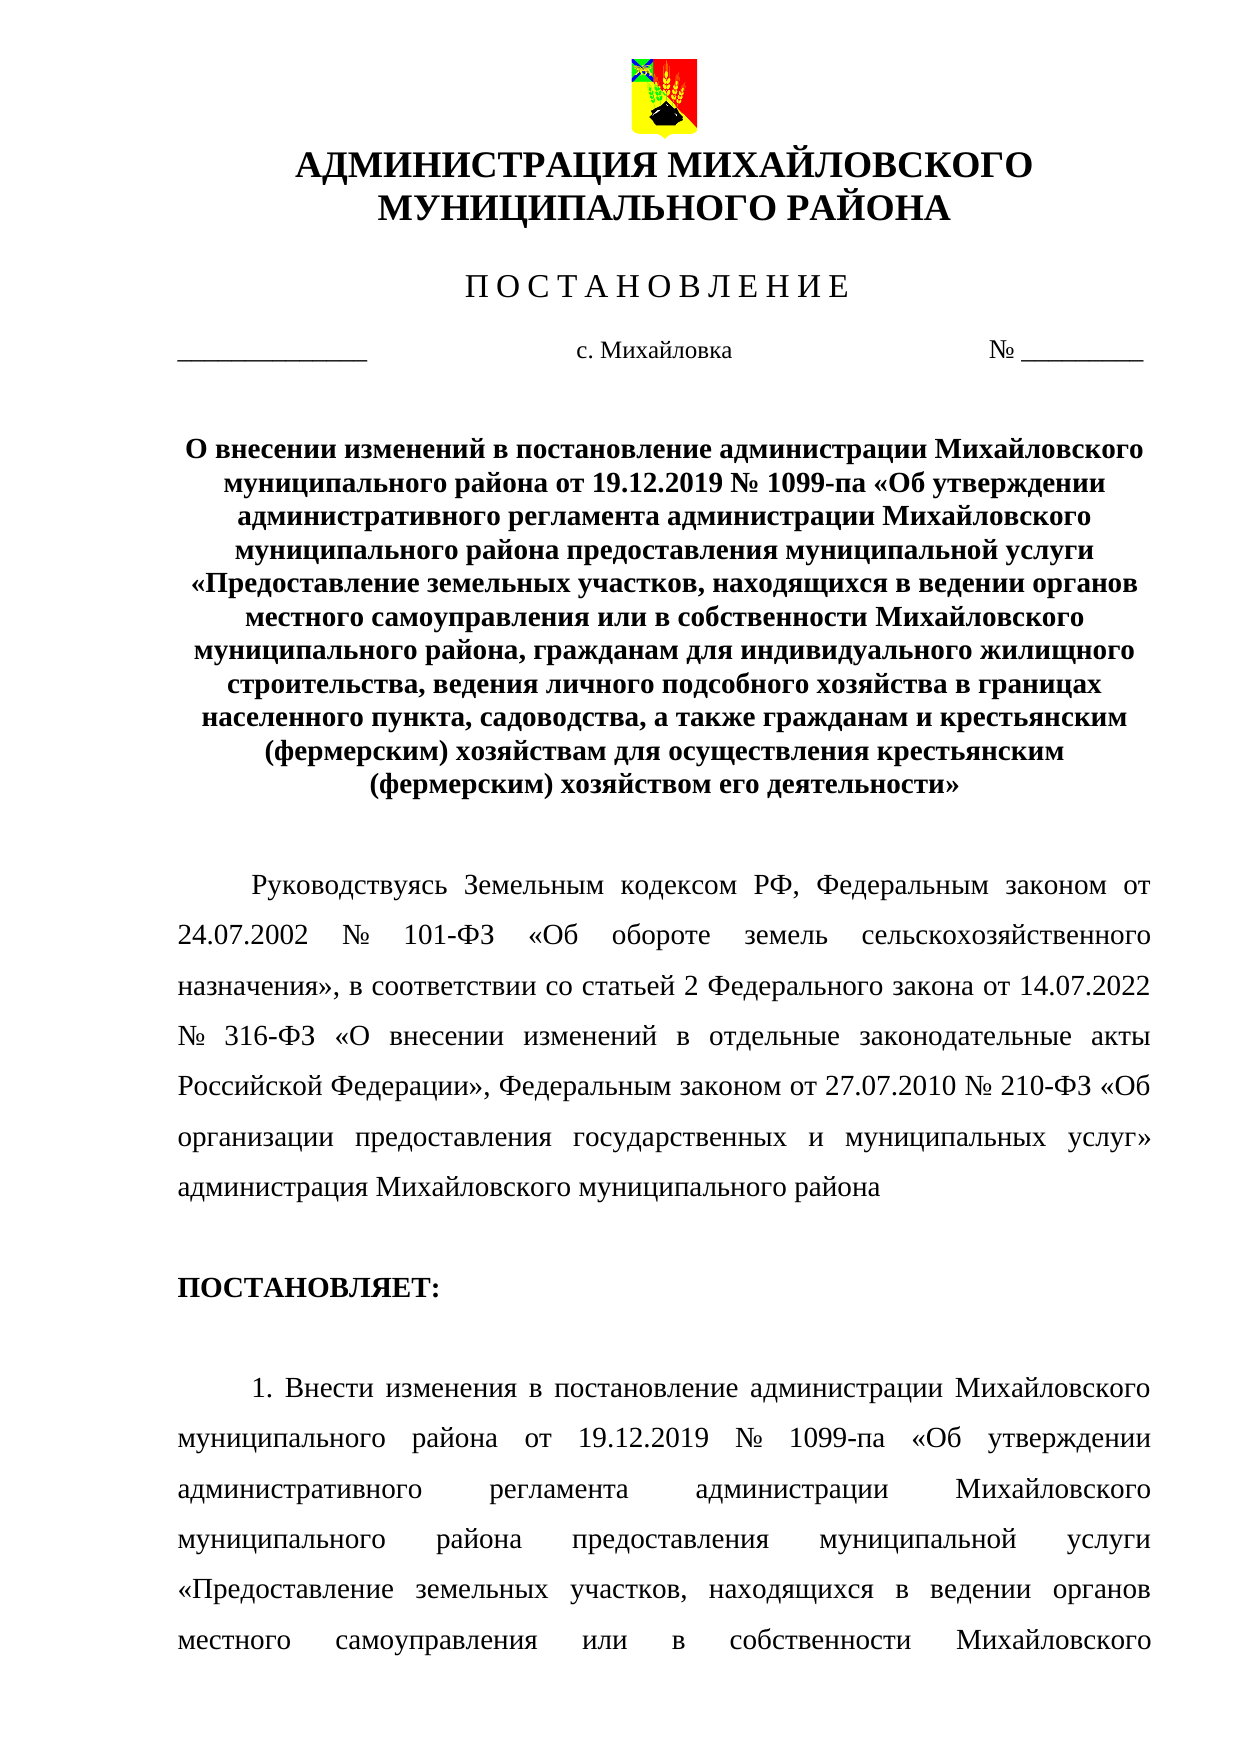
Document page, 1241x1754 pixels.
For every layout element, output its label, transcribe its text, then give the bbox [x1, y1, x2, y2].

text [177, 1370, 1152, 1655]
text Руководствуясь Земельным кодексом РФ, Федеральным законом от 24.07.2002 № 101-ФЗ «Об обороте земель сельскохозяйственного назначения», в соответствии со статьей 2 Федерального закона от 14.07.2022 № 316-ФЗ «О внесении изменений в отдельные законодательные акты Российской Федерации», Федеральным законом от 27.07.2010 № 210-ФЗ «Об организации предоставления государственных и муниципальных услуг» администрация Михайловского муниципального района [177, 867, 1152, 1203]
text АДМИНИСТРАЦИЯ МИХАЙЛОВСКОГО [177, 142, 1152, 185]
text (фермерским) хозяйством его деятельности» [177, 767, 1152, 800]
text ПОСТАНОВЛЯЕТ: [177, 1270, 1152, 1303]
text МУНИЦИПАЛЬНОГО РАЙОНА [177, 185, 1152, 228]
picture [631, 59, 698, 142]
text О внесении изменений в постановление администрации Михайловского муниципального района от 19.12.2019 № 1099-па «Об утверждении административного регламента администрации Михайловского муниципального района предоставления муниципальной услуги «Предоставление земельных участков, находящихся в ведении органов местного самоуправления или в собственности Михайловского муниципального района, гражданам для индивидуального жилищного строительства, ведения личного подсобного хозяйства в границах населенного пункта, садоводства, а также гражданам и крестьянским (фермерским) хозяйствам для осуществления крестьянским [177, 431, 1152, 767]
text ПОСТАНОВЛЕНИЕ [177, 267, 1152, 333]
text ______________ с. Михайловка № _________ [177, 333, 1152, 364]
